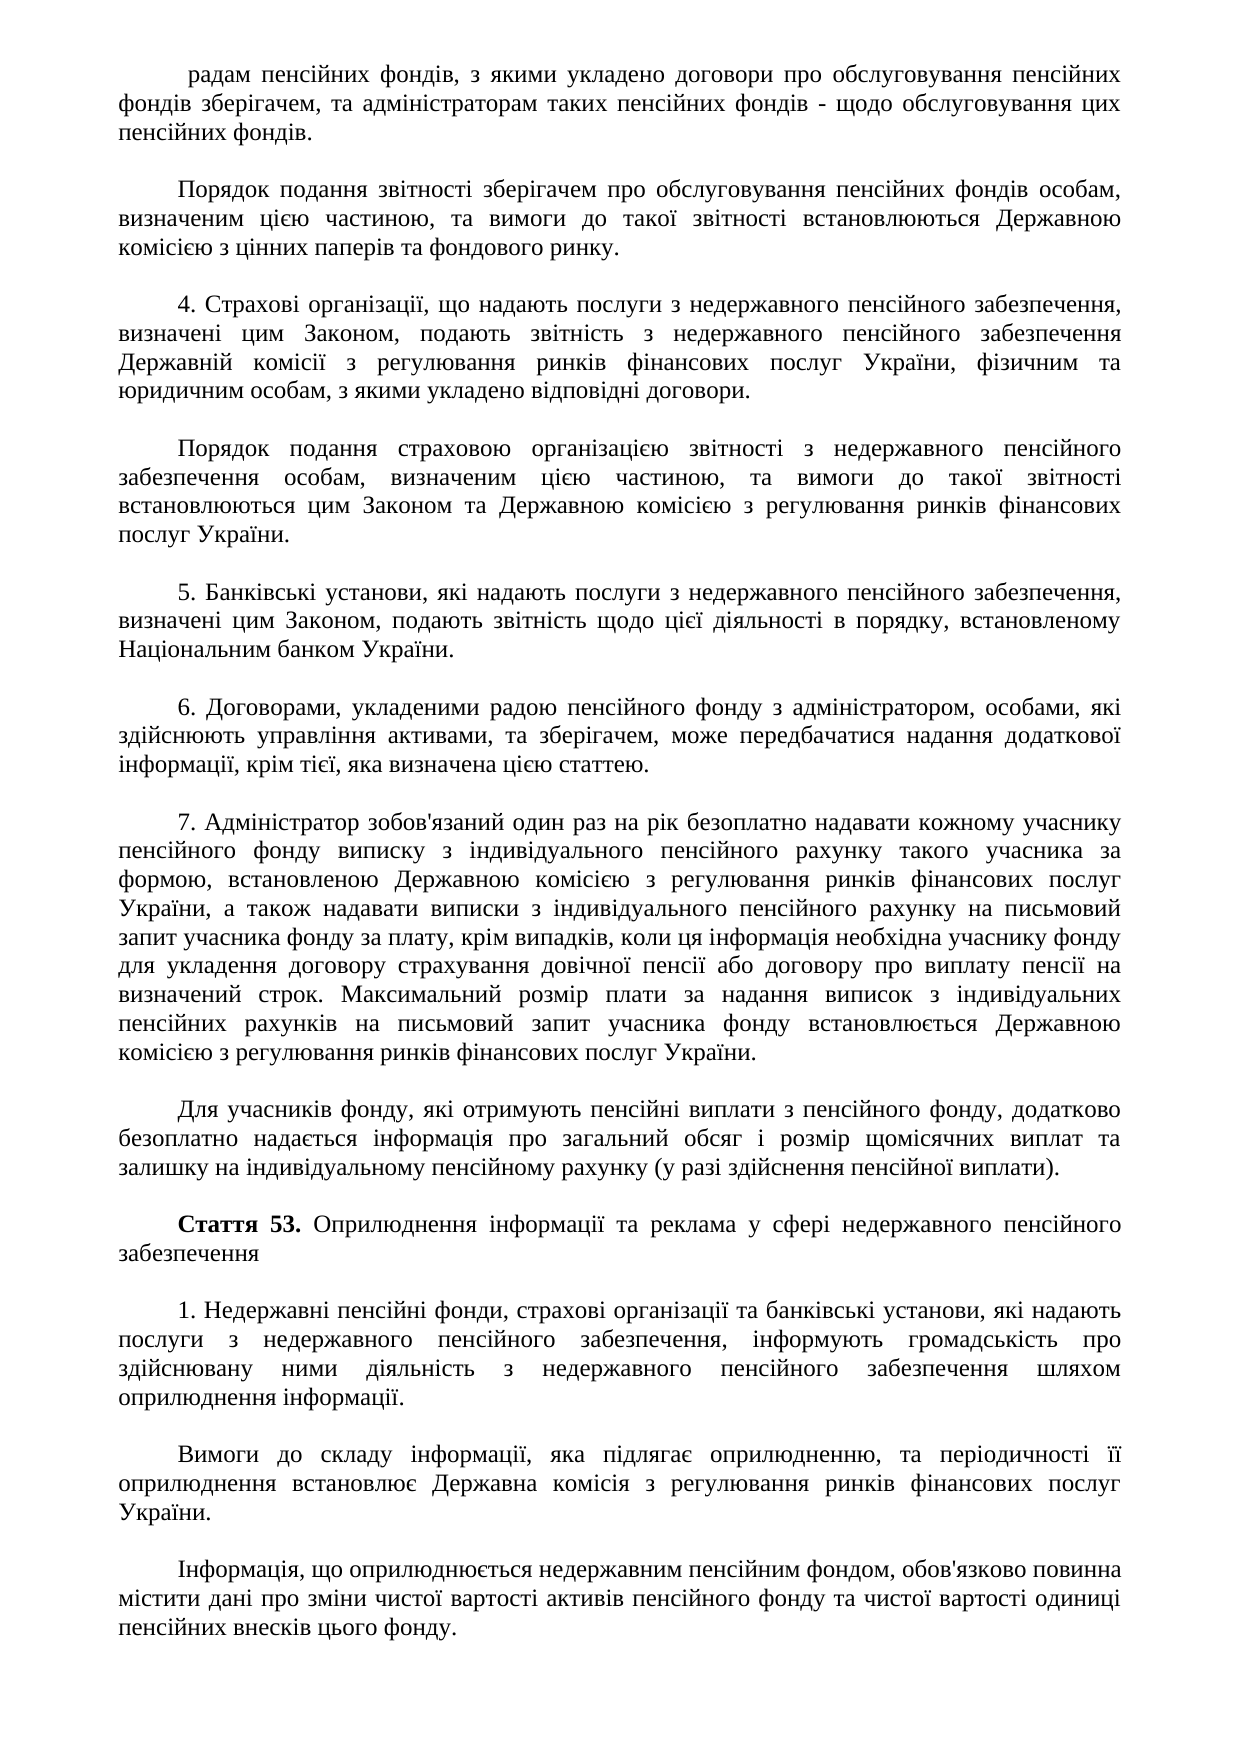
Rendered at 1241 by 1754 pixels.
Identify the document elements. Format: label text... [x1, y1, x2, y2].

text Порядок подання страховою організацією звітності з недержавного пенсійного забезпечення особам, визначеним цією частиною, та вимоги до такої звітності встановлюються цим Законом та Державною комісією з регулювання ринків фінансових послуг України. [118, 433, 1122, 548]
text Інформація, що оприлюднюється недержавним пенсійним фондом, обов'язково повинна містити дані про зміни чистої вартості активів пенсійного фонду та чистої вартості одиниці пенсійних внесків цього фонду. [118, 1554, 1122, 1640]
text Вимоги до складу інформації, яка підлягає оприлюдненню, та періодичності її оприлюднення встановлює Державна комісія з регулювання ринків фінансових послуг України. [118, 1439, 1122, 1525]
text 6. Договорами, укладеними радою пенсійного фонду з адміністратором, особами, які здійснюють управління активами, та зберігачем, може передбачатися надання додаткової інформації, крім тієї, яка визначена цією статтею. [118, 692, 1122, 778]
text 5. Банківські установи, які надають послуги з недержавного пенсійного забезпечення, визначені цим Законом, подають звітність щодо цієї діяльності в порядку, встановленому Національним банком України. [118, 577, 1122, 663]
text Стаття 53. Оприлюднення інформації та реклама у сфері недержавного пенсійного забезпечення [118, 1209, 1122, 1267]
text 4. Страхові організації, що надають послуги з недержавного пенсійного забезпечення, визначені цим Законом, подають звітність з недержавного пенсійного забезпечення Державній комісії з регулювання ринків фінансових послуг України, фізичним та юридичним особам, з якими укладено відповідні договори. [118, 289, 1122, 404]
text Для учасників фонду, які отримують пенсійні виплати з пенсійного фонду, додатково безоплатно надається інформація про загальний обсяг і розмір щомісячних виплат та залишку на індивідуальному пенсійному рахунку (у разі здійснення пенсійної виплати). [118, 1094, 1122, 1180]
text 7. Адміністратор зобов'язаний один раз на рік безоплатно надавати кожному учаснику пенсійного фонду виписку з індивідуального пенсійного рахунку такого учасника за формою, встановленою Державною комісією з регулювання ринків фінансових послуг України, а також надавати виписки з індивідуального пенсійного рахунку на письмовий запит учасника фонду за плату, крім випадків, коли ця інформація необхідна учаснику фонду для укладення договору страхування довічної пенсії або договору про виплату пенсії на визначений строк. Максимальний розмір плати за надання виписок з індивідуальних пенсійних рахунків на письмовий запит учасника фонду встановлюється Державною комісією з регулювання ринків фінансових послуг України. [118, 807, 1122, 1065]
text 1. Недержавні пенсійні фонди, страхові організації та банківські установи, які надають послуги з недержавного пенсійного забезпечення, інформують громадськість про здійснювану ними діяльність з недержавного пенсійного забезпечення шляхом оприлюднення інформації. [118, 1295, 1122, 1410]
text Порядок подання звітності зберігачем про обслуговування пенсійних фондів особам, визначеним цією частиною, та вимоги до такої звітності встановлюються Державною комісією з цінних паперів та фондового ринку. [118, 174, 1122, 260]
text радам пенсійних фондів, з якими укладено договори про обслуговування пенсійних фондів зберігачем, та адміністраторам таких пенсійних фондів - щодо обслуговування цих пенсійних фондів. [118, 59, 1122, 145]
